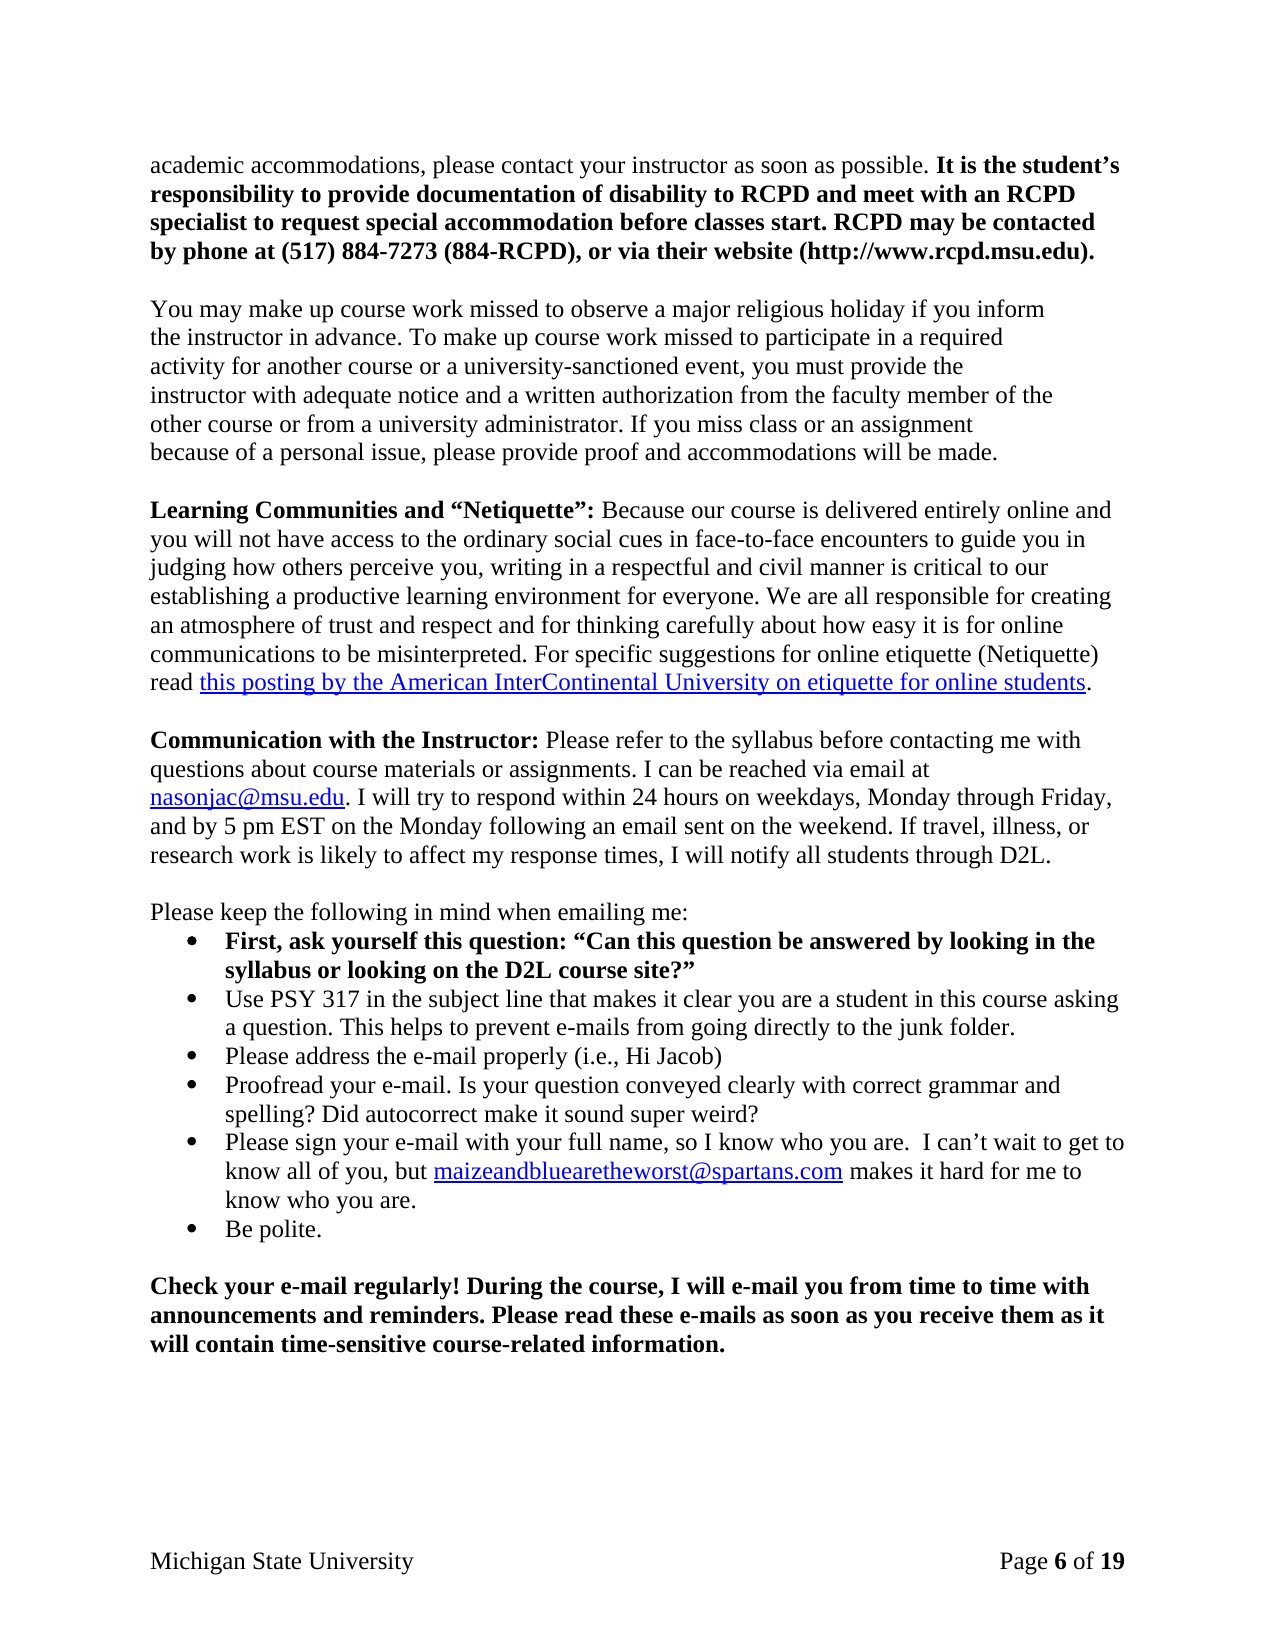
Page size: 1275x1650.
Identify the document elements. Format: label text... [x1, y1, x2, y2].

list Be polite. [187, 1214, 1125, 1242]
list Please address the e-mail properly (i.e., Hi Jacob) [187, 1041, 1125, 1070]
list Please sign your e-mail with your full name, so I know who you are. I can’t wait to get to know all of you, but maizeandbluearetheworst@spartans.com makes it hard for me to know who you are. [187, 1127, 1125, 1214]
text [150, 150, 1125, 265]
list Use PSY 317 in the subject line that makes it clear you are a student in this course asking a question. This helps to prevent e-mails from going directly to the junk folder. [187, 984, 1125, 1041]
text Communication with the Instructor: Please refer to the syllabus before contacting me with questions about course materials or assignments. I can be reached via email at nasonjac@msu.edu. I will try to respond within 24 hours on weekdays, Monday through Friday, and by 5 pm EST on the Monday following an email sent on the weekend. If travel, illness, or research work is likely to affect my response times, I will notify all students through D2L. [150, 725, 1125, 869]
text You may make up course work missed to observe a major religious holiday if you inform the instructor in advance. To make up course work missed to participate in a required activity for another course or a university-sanctioned event, you must provide the instructor with adequate notice and a written authorization from the faculty member of the other course or from a university administrator. If you miss class or an assignment because of a personal issue, please provide proof and accommodations will be made. [150, 294, 1055, 466]
text Please keep the following in mind when emailing me: [150, 897, 1125, 926]
list First, ask yourself this question: “Can this question be answered by looking in the syllabus or looking on the D2L course site?” [187, 926, 1125, 984]
text Check your e-mail regularly! During the course, I will e-mail you from time to time with announcements and reminders. Please read these e-mails as soon as you receive them as it will contain time-sensitive course-related information. [150, 1271, 1125, 1357]
subtitle Learning Communities and “Netiquette”: Because our course is delivered entirely online and you will not have access to the ordinary social cues in face-to-face encounters to guide you in judging how others perceive you, writing in a respectful and civil manner is critical to our establishing a productive learning environment for everyone. We are all responsible for creating an atmosphere of trust and respect and for thinking carefully about how easy it is for online communications to be misinterpreted. For specific suggestions for online etiquette (Netiquette) read this posting by the American InterContinental University on etiquette for online students. [150, 495, 1125, 696]
list Proofread your e-mail. Is your question conveyed clearly with correct grammar and spelling? Did autocorrect make it sound super weird? [187, 1070, 1125, 1127]
